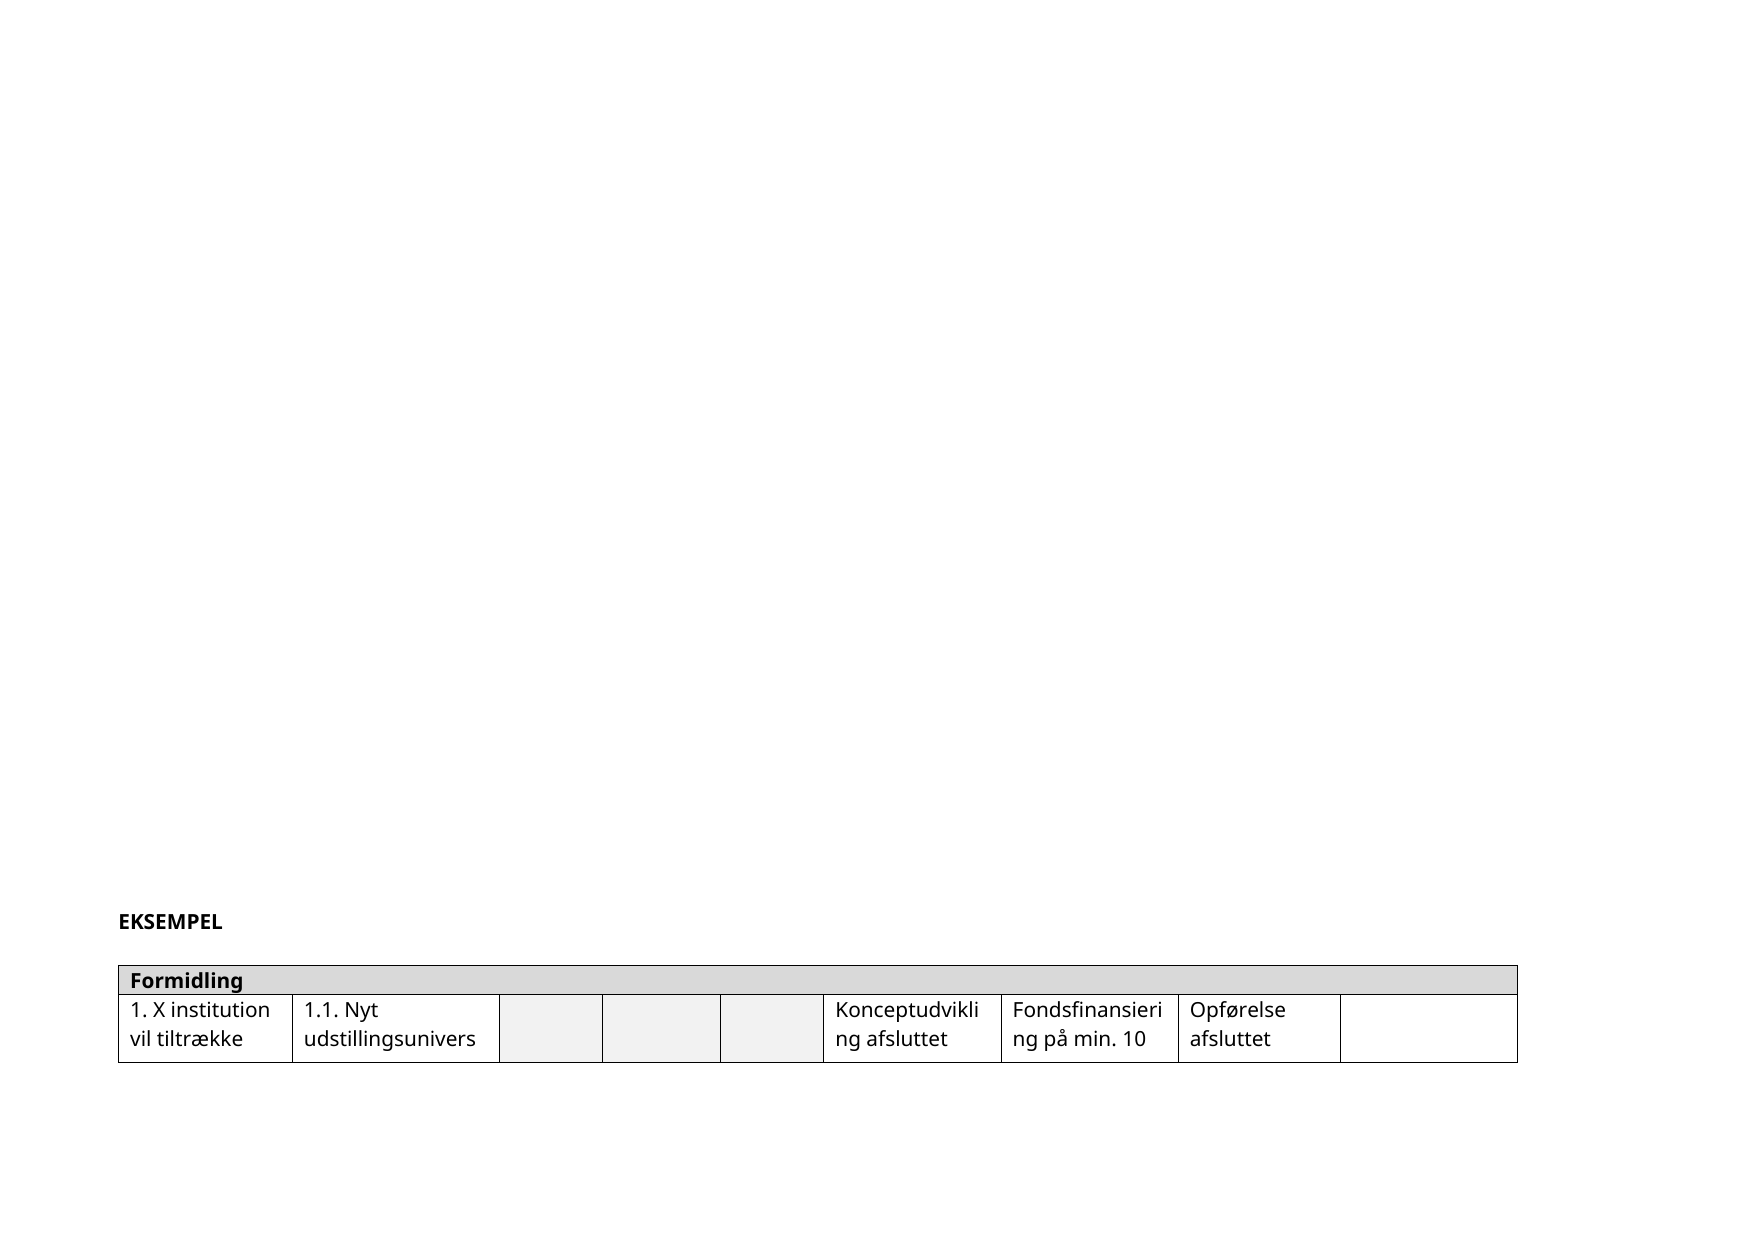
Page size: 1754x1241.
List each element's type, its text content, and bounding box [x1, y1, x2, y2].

table_header Formidling [119, 966, 1517, 994]
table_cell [293, 995, 499, 1062]
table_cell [119, 995, 292, 1062]
table_cell [1341, 995, 1517, 1062]
table_cell [721, 995, 823, 1062]
table_cell [603, 995, 720, 1062]
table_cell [824, 995, 1001, 1062]
table_cell Opførelse afsluttet [1179, 995, 1340, 1062]
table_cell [1002, 995, 1178, 1062]
text EKSEMPEL [118, 906, 1636, 936]
table_cell [500, 995, 602, 1062]
